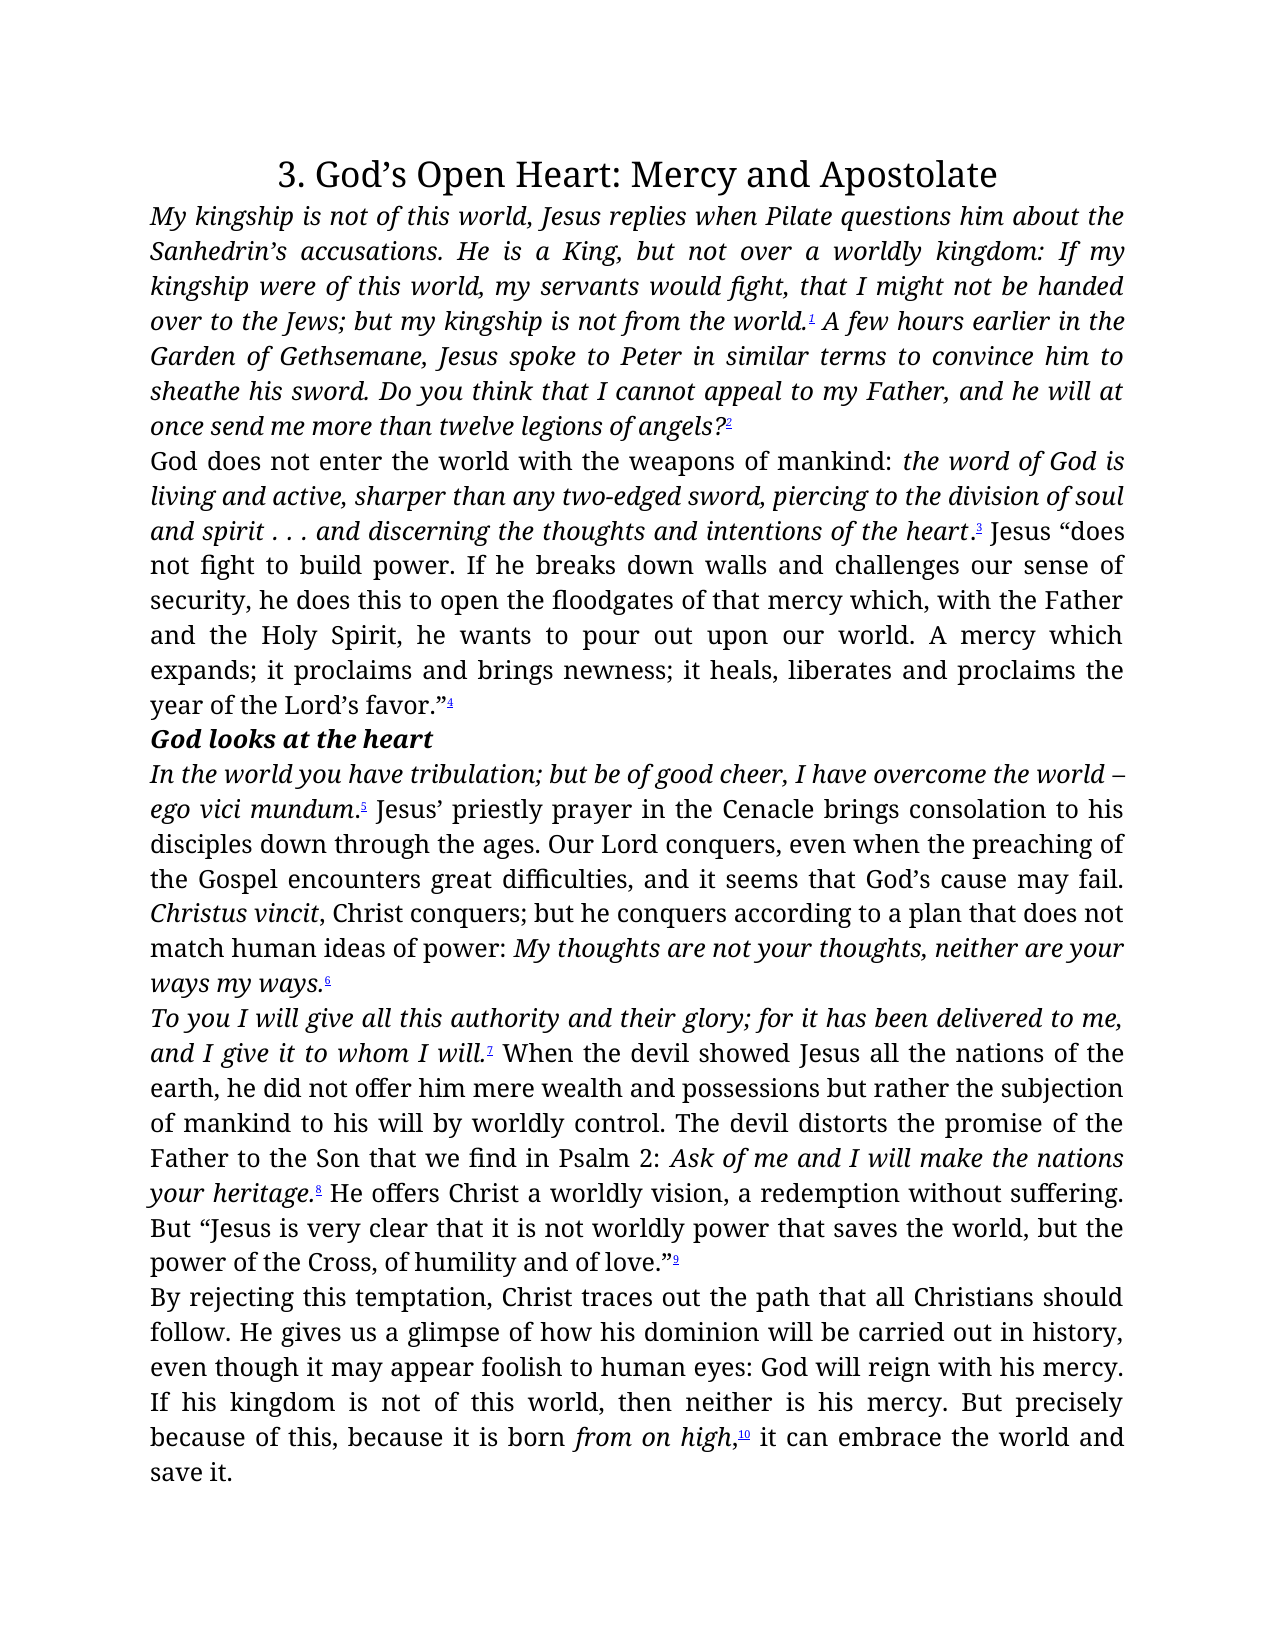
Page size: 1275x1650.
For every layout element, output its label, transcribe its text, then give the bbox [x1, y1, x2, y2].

text By rejecting this temptation, Christ traces out the path that all Christians should follow. He gives us a glimpse of how his dominion will be carried out in history, even though it may appear foolish to human eyes: God will reign with his mercy. If his kingdom is not of this world, then neither is his mercy. But precisely because of this, because it is born from on high,10 it can embrace the world and save it. [150, 1279, 1125, 1488]
text To you I will give all this authority and their glory; for it has been delivered to me, and I give it to whom I will.7 When the devil showed Jesus all the nations of the earth, he did not offer him mere wealth and possessions but rather the subjection of mankind to his will by worldly control. The devil distorts the promise of the Father to the Son that we find in Psalm 2: Ask of me and I will make the nations your heritage.8 He offers Christ a worldly vision, a redemption without suffering. But “Jesus is very clear that it is not worldly power that saves the world, but the power of the Cross, of humility and of love.”9 [150, 1000, 1125, 1279]
subtitle 3. God’s Open Heart: Mercy and Apostolate [150, 150, 1125, 198]
text My kingship is not of this world, Jesus replies when Pilate questions him about the Sanhedrin’s accusations. He is a King, but not over a worldly kingdom: If my kingship were of this world, my servants would fight, that I might not be handed over to the Jews; but my kingship is not from the world.1 A few hours earlier in the Garden of Gethsemane, Jesus spoke to Peter in similar terms to convince him to sheathe his sword. Do you think that I cannot appeal to my Father, and he will at once send me more than twelve legions of angels?2 [150, 198, 1125, 442]
text God does not enter the world with the weapons of mankind: the word of God is living and active, sharper than any two-edged sword, piercing to the division of soul and spirit . . . and discerning the thoughts and intentions of the heart.3 Jesus “does not fight to build power. If he breaks down walls and challenges our sense of security, he does this to open the floodgates of that mercy which, with the Father and the Holy Spirit, he wants to pour out upon our world. A mercy which expands; it proclaims and brings newness; it heals, liberates and proclaims the year of the Lord’s favor.”4 [150, 442, 1125, 722]
subtitle God looks at the heart [150, 722, 1125, 756]
text In the world you have tribulation; but be of good cheer, I have overcome the world – ego vici mundum.5 Jesus’ priestly prayer in the Cenacle brings consolation to his disciples down through the ages. Our Lord conquers, even when the preaching of the Gospel encounters great difficulties, and it seems that God’s cause may fail. Christus vincit, Christ conquers; but he conquers according to a plan that does not match human ideas of power: My thoughts are not your thoughts, neither are your ways my ways.6 [150, 756, 1125, 1000]
